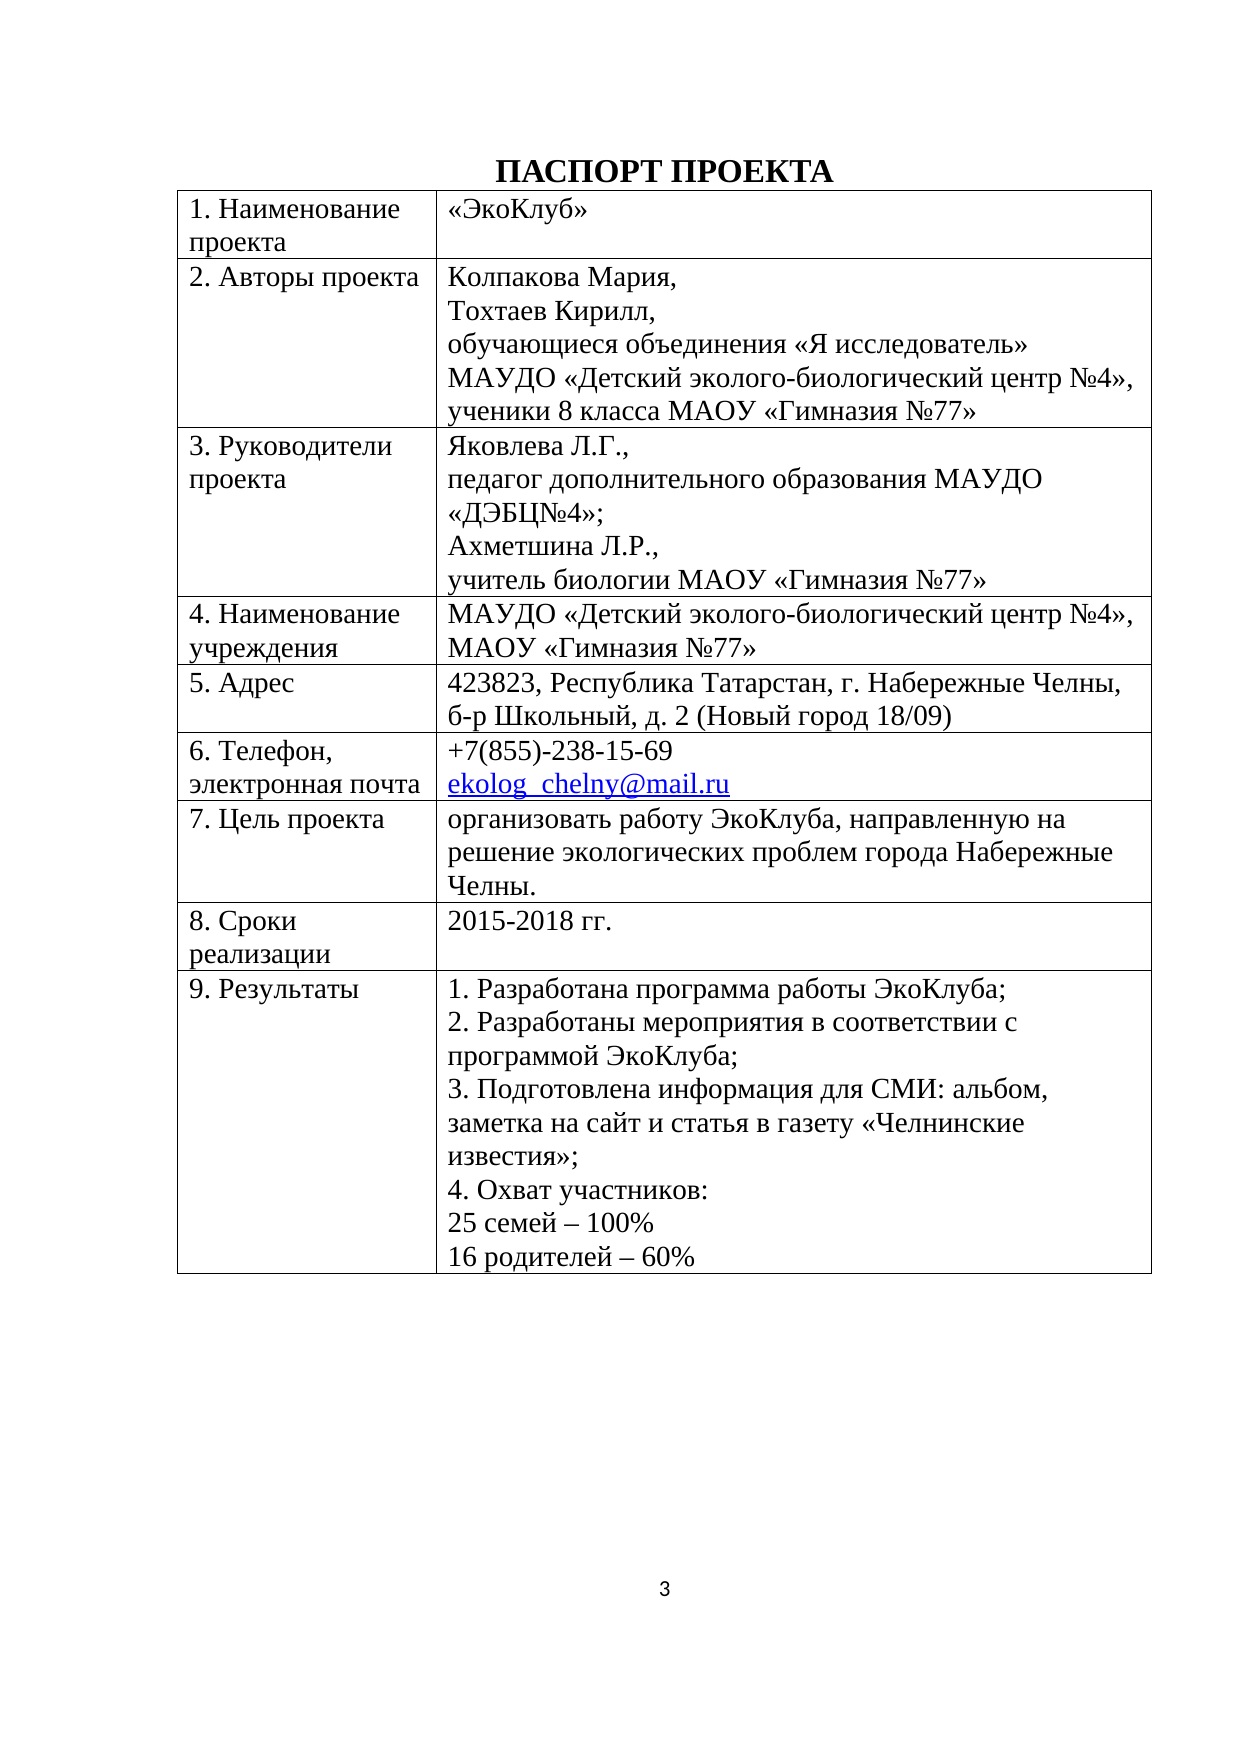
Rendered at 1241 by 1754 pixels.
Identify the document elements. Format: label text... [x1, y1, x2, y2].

table_cell 423823, Республика Татарстан, г. Набережные Челны, б-р Школьный, д. 2 (Новый город 18/09) [437, 665, 1151, 732]
table_cell 8. Сроки реализации [178, 903, 436, 970]
table_cell 4. Наименование учреждения [178, 597, 436, 664]
table_cell 1. Разработана программа работы ЭкоКлуба; 2. Разработаны мероприятия в соответствии с программой ЭкоКлуба; 3. Подготовлена информация для СМИ: альбом, заметка на сайт и статья в газету «Челнинские известия»; 4. Охват участников: 25 семей – 100% 16 родителей – 60% [437, 971, 1151, 1273]
subtitle ПАСПОРТ ПРОЕКТА [177, 152, 1152, 190]
table_cell Яковлева Л.Г., педагог дополнительного образования МАУДО «ДЭБЦ№4»; Ахметшина Л.Р., учитель биологии МАОУ «Гимназия №77» [437, 428, 1151, 596]
table_cell 5. Адрес [178, 665, 436, 732]
table_cell организовать работу ЭкоКлуба, направленную на решение экологических проблем города Набережные Челны. [437, 801, 1151, 902]
table_cell +7(855)-238-15-69 ekolog_chelny@mail.ru [437, 733, 1151, 800]
table_cell 9. Результаты [178, 971, 436, 1273]
table_cell 6. Телефон, электронная почта [178, 733, 436, 800]
table_cell МАУДО «Детский эколого-биологический центр №4», МАОУ «Гимназия №77» [437, 597, 1151, 664]
table_header 1. Наименование проекта [178, 191, 436, 258]
table_cell Колпакова Мария, Тохтаев Кирилл, обучающиеся объединения «Я исследователь» МАУДО «Детский эколого-биологический центр №4», ученики 8 класса МАОУ «Гимназия №77» [437, 259, 1151, 427]
table_header «ЭкоКлуб» [437, 191, 1151, 258]
table_cell 3. Руководители проекта [178, 428, 436, 596]
table_cell 2015-2018 гг. [437, 903, 1151, 970]
table_cell 2. Авторы проекта [178, 259, 436, 427]
table_cell 7. Цель проекта [178, 801, 436, 902]
